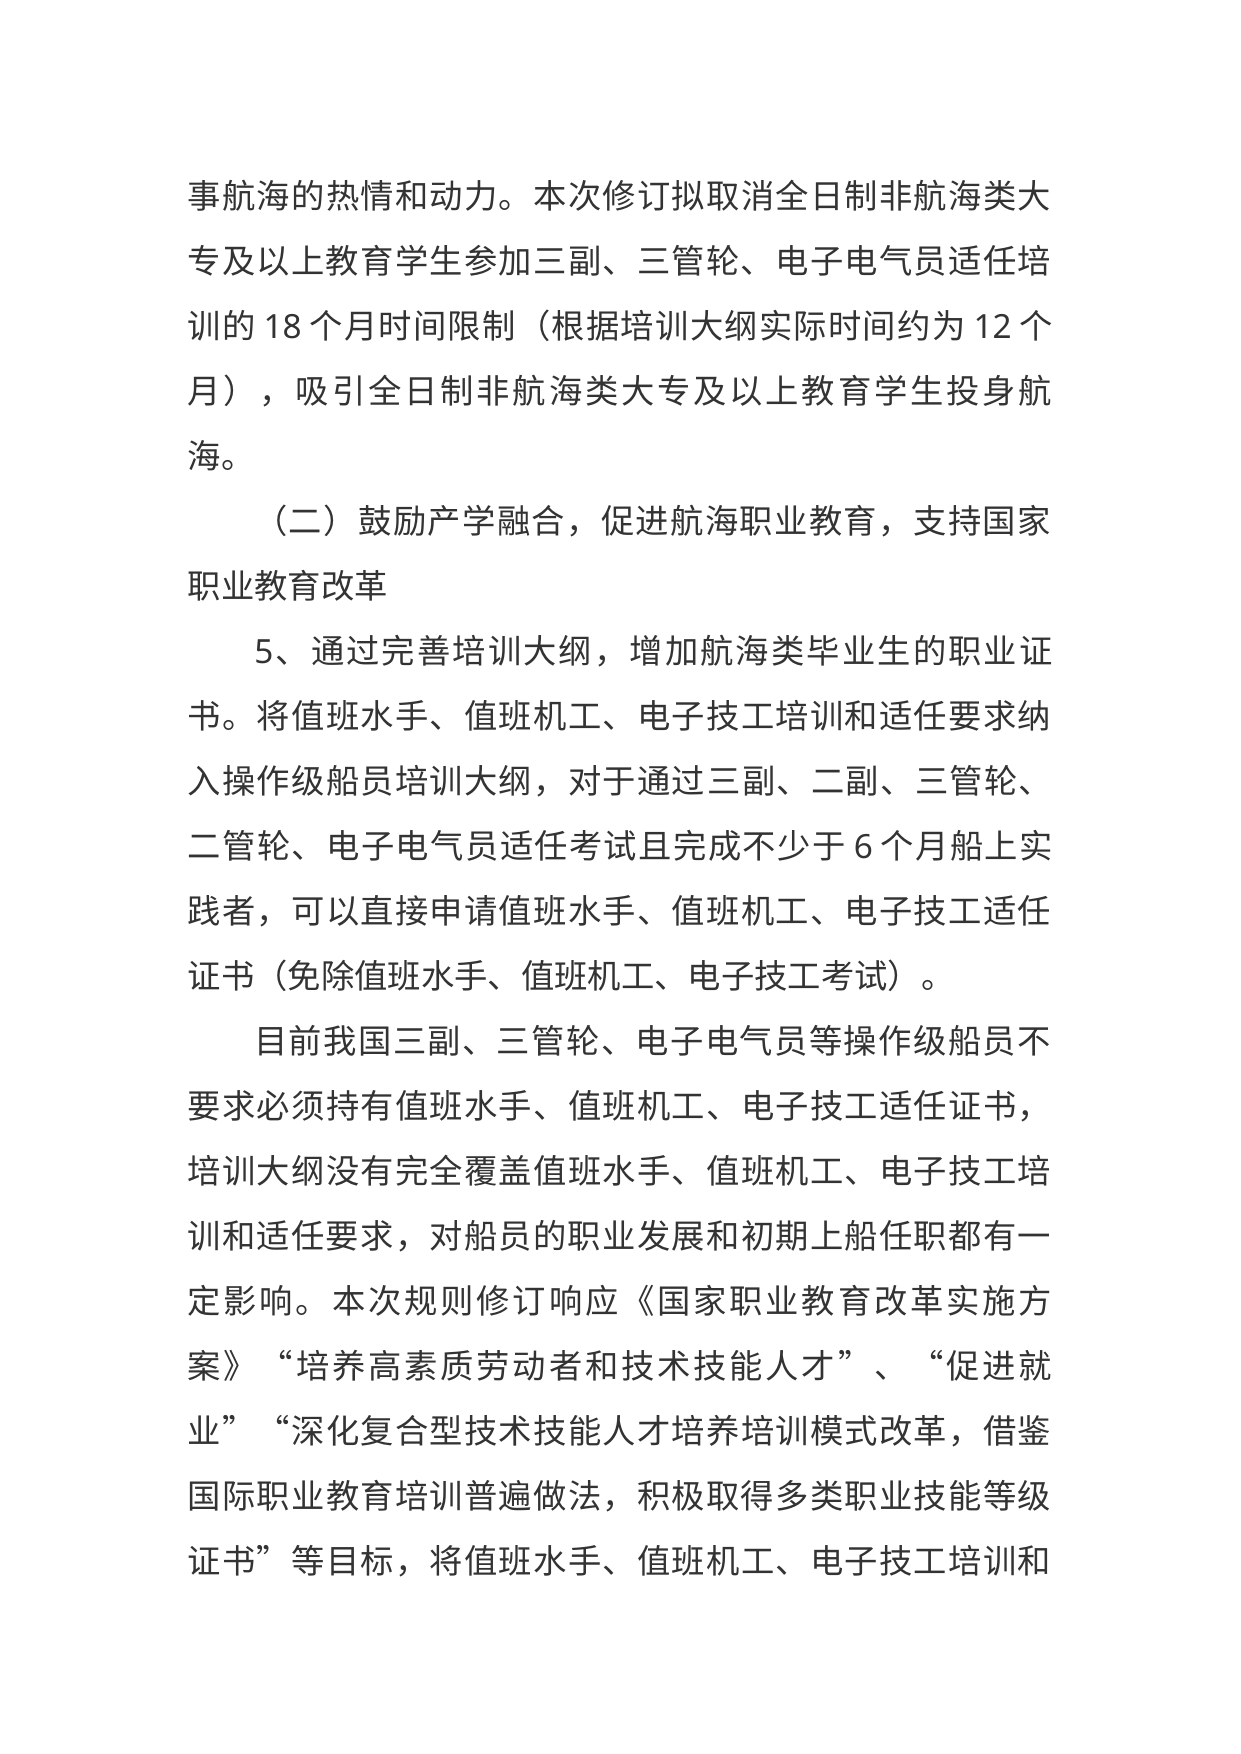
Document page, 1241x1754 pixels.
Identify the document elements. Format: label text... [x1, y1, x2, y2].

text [187, 162, 1053, 487]
text （二）鼓励产学融合，促进航海职业教育，支持国家职业教育改革 [187, 487, 1053, 617]
text 5、通过完善培训大纲，增加航海类毕业生的职业证书。将值班水手、值班机工、电子技工培训和适任要求纳入操作级船员培训大纲，对于通过三副、二副、三管轮、二管轮、电子电气员适任考试且完成不少于6个月船上实践者，可以直接申请值班水手、值班机工、电子技工适任证书（免除值班水手、值班机工、电子技工考试）。 [187, 617, 1053, 1007]
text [187, 1007, 1053, 1592]
